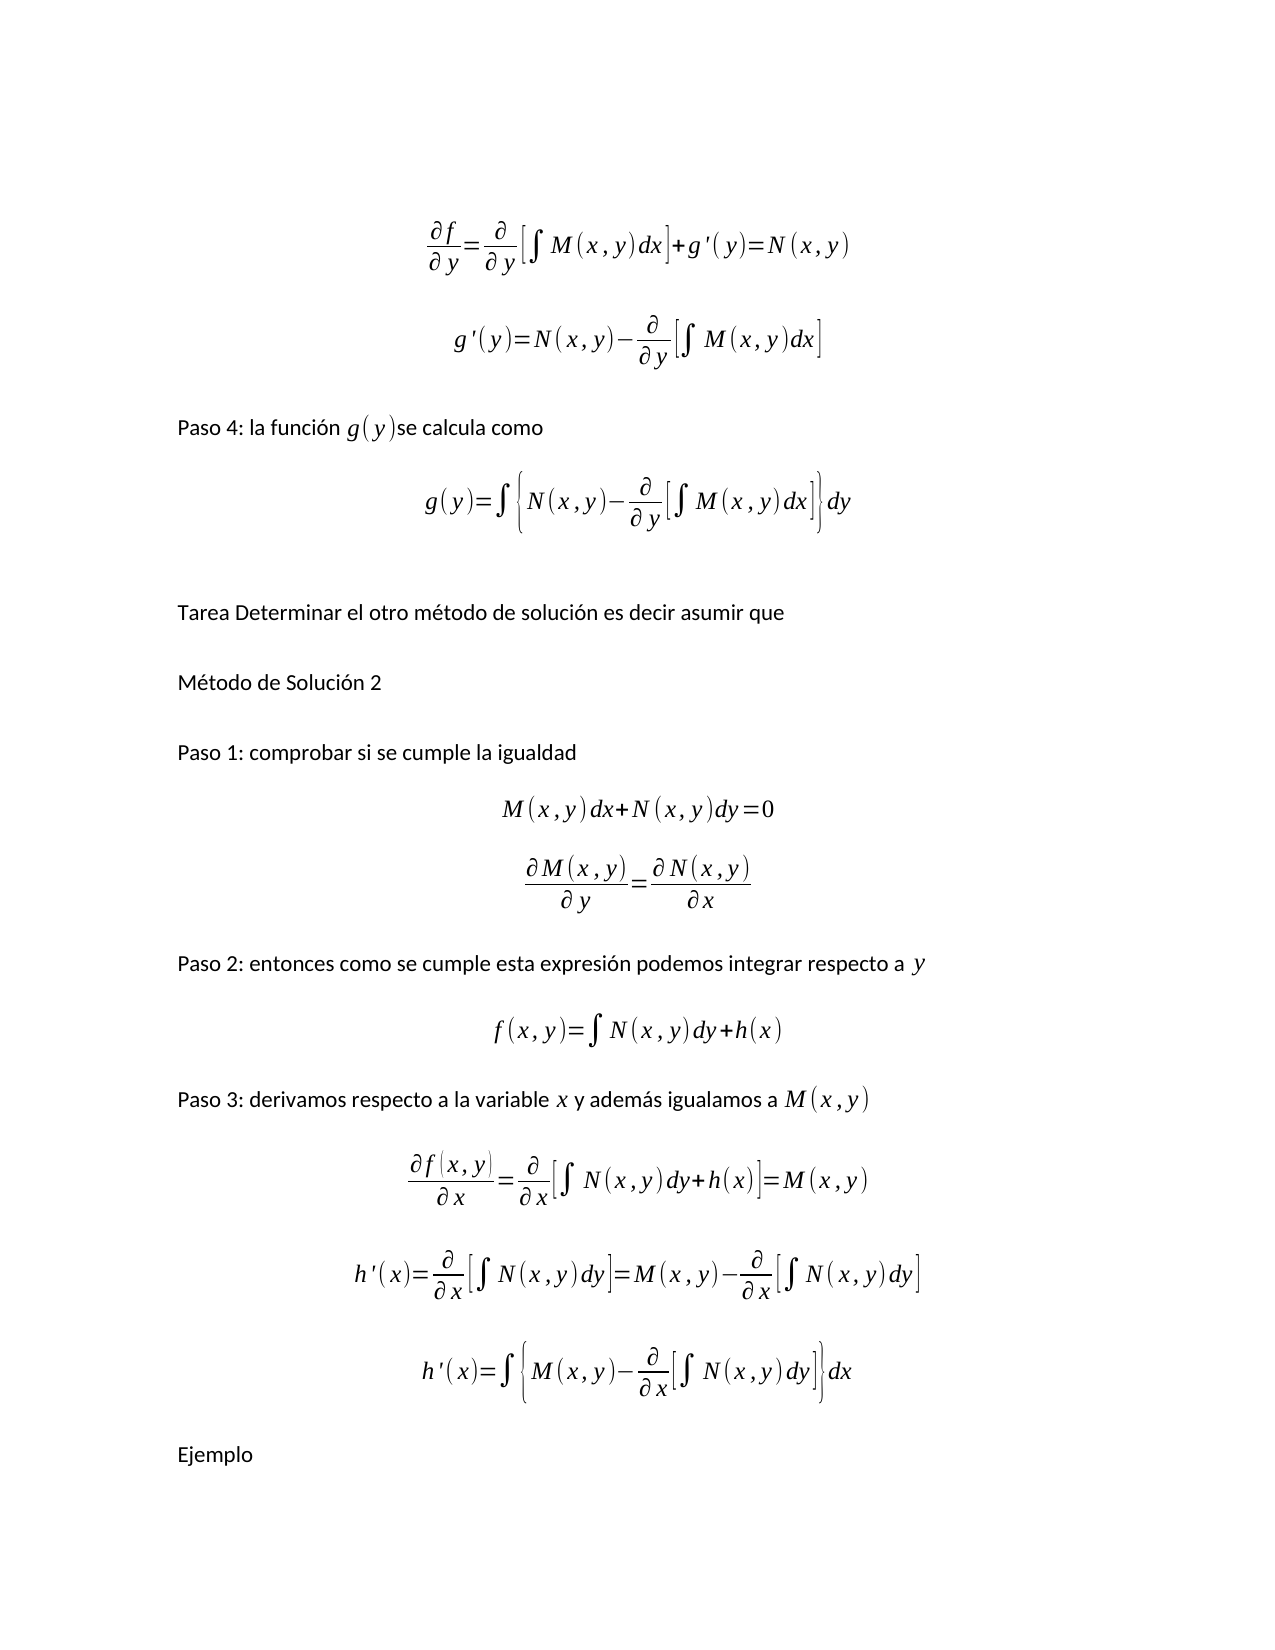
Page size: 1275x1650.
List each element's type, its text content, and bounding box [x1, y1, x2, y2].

text Paso 3: derivamos respecto a la variable y además igualamos a [177, 1084, 1098, 1114]
text Paso 4: la función se calcula como [177, 412, 1098, 442]
text Método de Solución 2 [177, 668, 1098, 696]
text Tarea Determinar el otro método de solución es decir asumir que [177, 598, 1098, 626]
text Ejemplo [177, 1440, 1098, 1468]
text Paso 2: entonces como se cumple esta expresión podemos integrar respecto a [177, 949, 1098, 977]
text Paso 1: comprobar si se cumple la igualdad [177, 738, 1098, 766]
